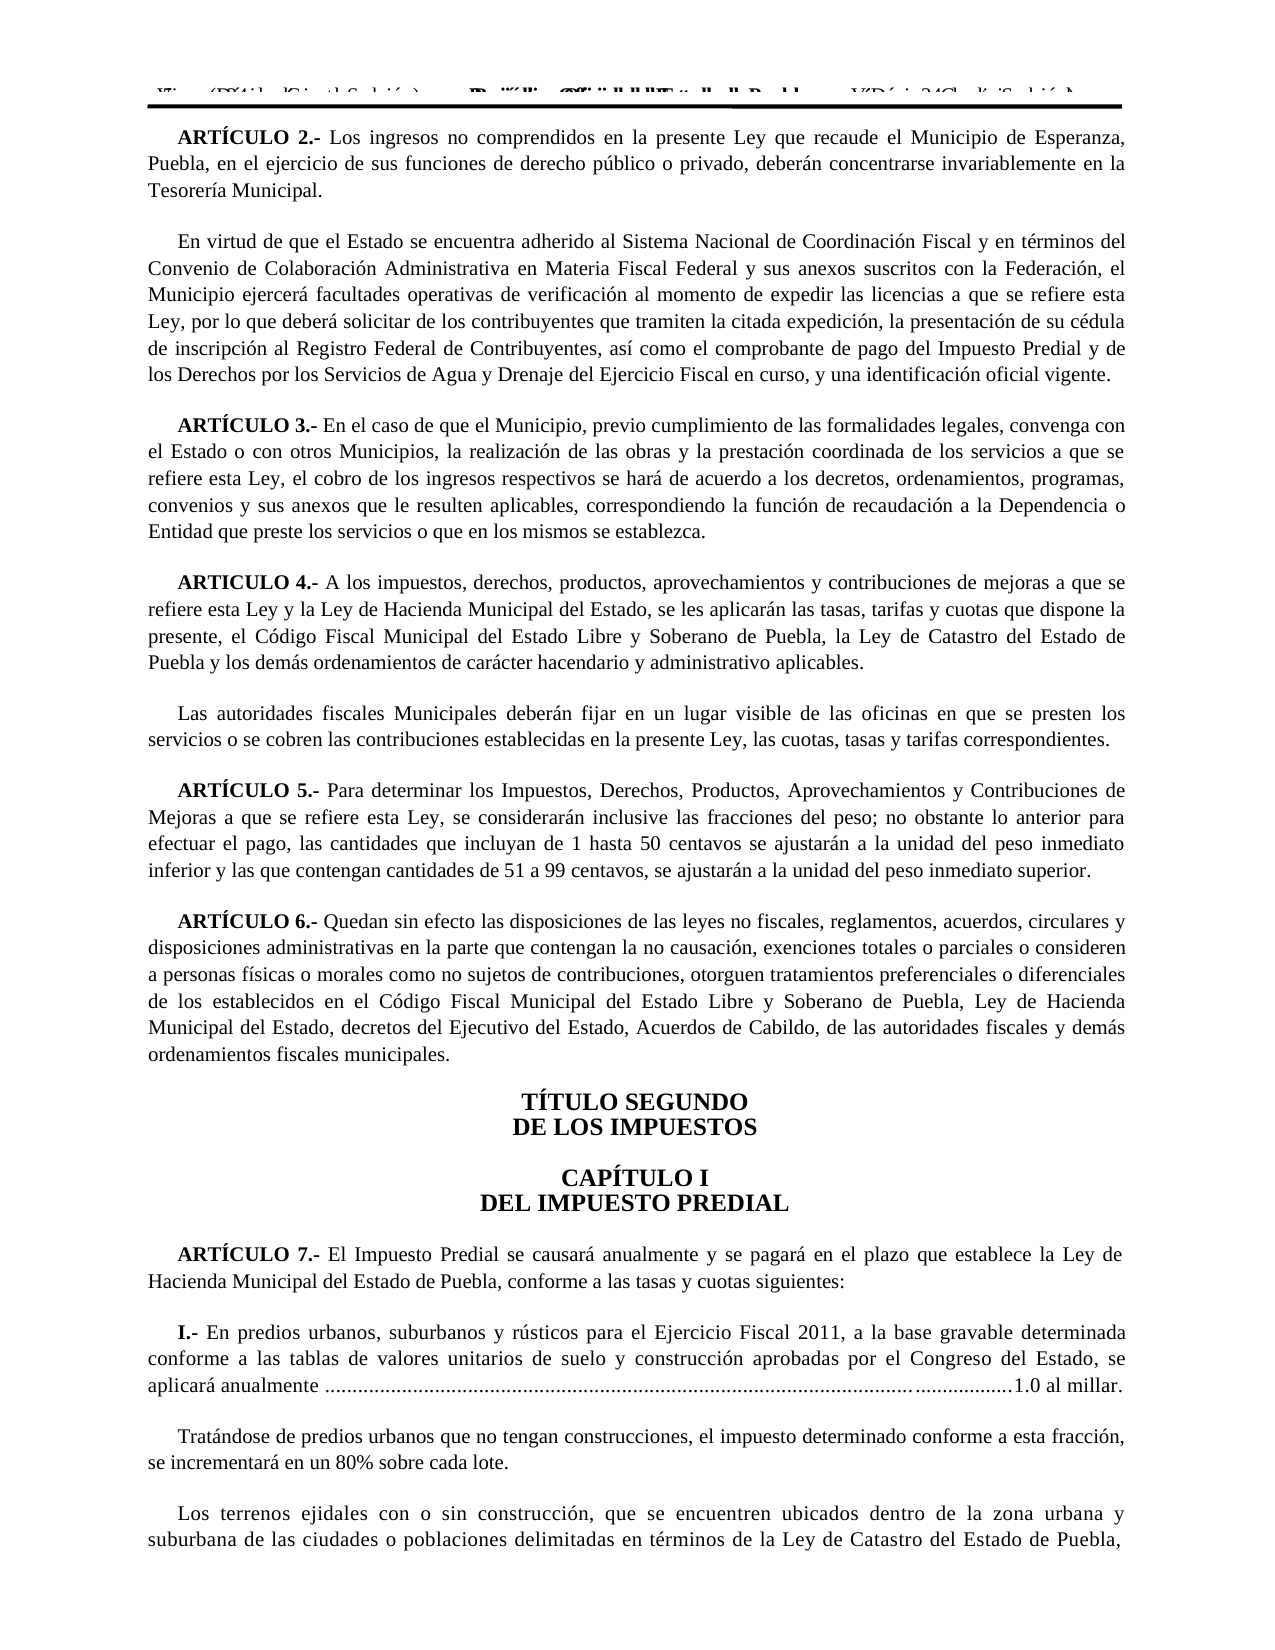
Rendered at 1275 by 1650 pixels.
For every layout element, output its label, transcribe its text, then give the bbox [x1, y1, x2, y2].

text En virtud de que el Estado se encuentra adherido al Sistema Nacional de Coordinación Fiscal y en términos del Convenio de Colaboración Administrativa en Materia Fiscal Federal y sus anexos suscritos con la Federación, el Municipio ejercerá facultades operativas de verificación al momento de expedir las licencias a que se refiere esta Ley, por lo que deberá solicitar de los contribuyentes que tramiten la citada expedición, la presentación de su cédula de inscripción al Registro Federal de Contribuyentes, así como el comprobante de pago del Impuesto Predial y de los Derechos por los Servicios de Agua y Drenaje del Ejercicio Fiscal en curso, y una identificación oficial vigente. [148, 229, 1126, 386]
text ARTICULO 4.- A los impuestos, derechos, productos, aprovechamientos y contribuciones de mejoras a que se refiere esta Ley y la Ley de Hacienda Municipal del Estado, se les aplicarán las tasas, tarifas y cuotas que dispone la presente, el Código Fiscal Municipal del Estado Libre y Soberano de Puebla, la Ley de Catastro del Estado de Puebla y los demás ordenamientos de carácter hacendario y administrativo aplicables. [148, 570, 1126, 674]
text CAPÍTULO I [557, 1163, 713, 1192]
text Hacienda Municipal del Estado de Puebla, conforme a las tasas y cuotas siguientes: [148, 1269, 1135, 1293]
text ARTÍCULO 6.- Quedan sin efecto las disposiciones de las leyes no fiscales, reglamentos, acuerdos, circulares y disposiciones administrativas en la parte que contengan la no causación, exenciones totales o parciales o consideren a personas físicas o morales como no sujetos de contribuciones, otorguen tratamientos preferenciales o diferenciales de los establecidos en el Código Fiscal Municipal del Estado Libre y Soberano de Puebla, Ley de Hacienda Municipal del Estado, decretos del Ejecutivo del Estado, Acuerdos de Cabildo, de las autoridades fiscales y demás ordenamientos fiscales municipales. [148, 909, 1126, 1066]
text TÍTULO SEGUNDO DE LOS IMPUESTOS [510, 1091, 759, 1141]
text Los terrenos ejidales con o sin construcción, que se encuentren ubicados dentro de la zona urbana y suburbana de las ciudades o poblaciones delimitadas en términos de la Ley de Catastro del Estado de Puebla, [148, 1501, 1125, 1551]
text I.- En predios urbanos, suburbanos y rústicos para el Ejercicio Fiscal 2011, a la base gravable determinada conforme a las tablas de valores unitarios de suelo y construcción aprobadas por el Congreso del Estado, se aplicará anualmente .............................................................................................................................1.0 al millar. [148, 1320, 1126, 1397]
text Tratándose de predios urbanos que no tengan construcciones, el impuesto determinado conforme a esta fracción, se incrementará en un 80% sobre cada lote. [148, 1424, 1125, 1474]
text ARTÍCULO 5.- Para determinar los Impuestos, Derechos, Productos, Aprovechamientos y Contribuciones de Mejoras a que se refiere esta Ley, se considerarán inclusive las fracciones del peso; no obstante lo anterior para efectuar el pago, las cantidades que incluyan de 1 hasta 50 centavos se ajustarán a la unidad del peso inmediato inferior y las que contengan cantidades de 51 a 99 centavos, se ajustarán a la unidad del peso inmediato superior. [148, 778, 1126, 882]
text ARTÍCULO 7.- El Impuesto Predial se causará anualmente y se pagará en el plazo que establece la Ley de [177, 1242, 1135, 1266]
text Las autoridades fiscales Municipales deberán fijar en un lugar visible de las oficinas en que se presten los servicios o se cobren las contribuciones establecidas en la presente Ley, las cuotas, tasas y tarifas correspondientes. [148, 701, 1126, 751]
text ARTÍCULO 3.- En el caso de que el Municipio, previo cumplimiento de las formalidades legales, convenga con el Estado o con otros Municipios, la realización de las obras y la prestación coordinada de los servicios a que se refiere esta Ley, el cobro de los ingresos respectivos se hará de acuerdo a los decretos, ordenamientos, programas, convenios y sus anexos que le resulten aplicables, correspondiendo la función de recaudación a la Dependencia o Entidad que preste los servicios o que en los mismos se establezca. [148, 413, 1126, 543]
text DEL IMPUESTO PREDIAL [476, 1192, 793, 1217]
text ARTÍCULO 2.- Los ingresos no comprendidos en la presente Ley que recaude el Municipio de Esperanza, Puebla, en el ejercicio de sus funciones de derecho público o privado, deberán concentrarse invariablemente en la Tesorería Municipal. [148, 125, 1126, 202]
